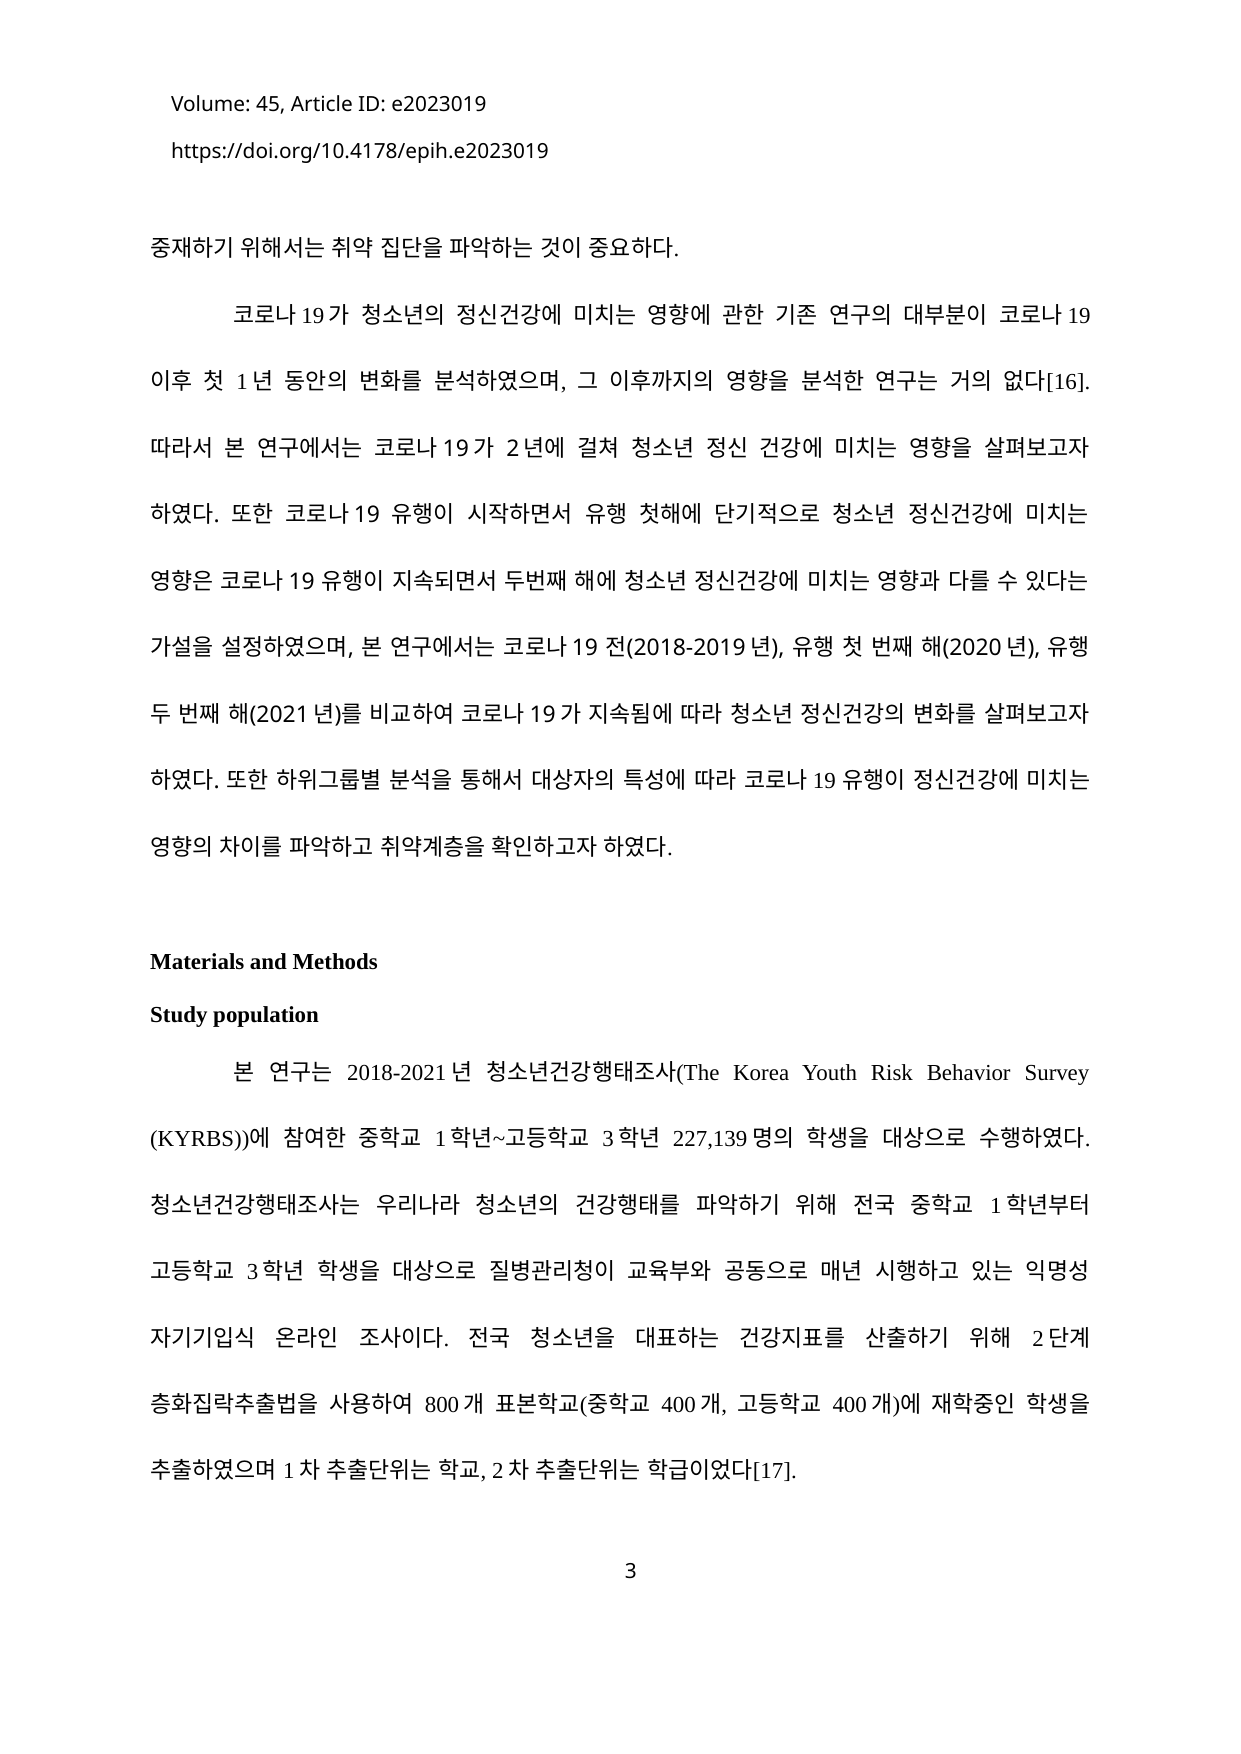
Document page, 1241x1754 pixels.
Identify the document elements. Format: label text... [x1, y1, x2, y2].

text Materials and Methods [150, 948, 1090, 974]
text Study population [150, 1001, 1090, 1027]
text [150, 230, 1090, 263]
text 코로나19가 청소년의 정신건강에 미치는 영향에 관한 기존 연구의 대부분이 코로나19 이후 첫 1년 동안의 변화를 분석하였으며, 그 이후까지의 영향을 분석한 연구는 거의 없다[16]. 따라서 본 연구에서는 코로나19가 2년에 걸쳐 청소년 정신 건강에 미치는 영향을 살펴보고자 하였다. 또한 코로나19 유행이 시작하면서 유행 첫해에 단기적으로 청소년 정신건강에 미치는 영향은 코로나19 유행이 지속되면서 두번째 해에 청소년 정신건강에 미치는 영향과 다를 수 있다는 가설을 설정하였으며, 본 연구에서는 코로나19 전(2018-2019년), 유행 첫 번째 해(2020년), 유행 두 번째 해(2021년)를 비교하여 코로나19가 지속됨에 따라 청소년 정신건강의 변화를 살펴보고자 하였다. 또한 하위그룹별 분석을 통해서 대상자의 특성에 따라 코로나19 유행이 정신건강에 미치는 영향의 차이를 파악하고 취약계층을 확인하고자 하였다. [150, 297, 1090, 862]
text 본 연구는 2018-2021년 청소년건강행태조사(The Korea Youth Risk Behavior Survey (KYRBS))에 참여한 중학교 1학년~고등학교 3학년 227,139명의 학생을 대상으로 수행하였다. 청소년건강행태조사는 우리나라 청소년의 건강행태를 파악하기 위해 전국 중학교 1학년부터 고등학교 3학년 학생을 대상으로 질병관리청이 교육부와 공동으로 매년 시행하고 있는 익명성 자기기입식 온라인 조사이다. 전국 청소년을 대표하는 건강지표를 산출하기 위해 2단계 층화집락추출법을 사용하여 800개 표본학교(중학교 400개, 고등학교 400개)에 재학중인 학생을 추출하였으며 1차 추출단위는 학교, 2차 추출단위는 학급이었다[17]. [150, 1053, 1090, 1486]
